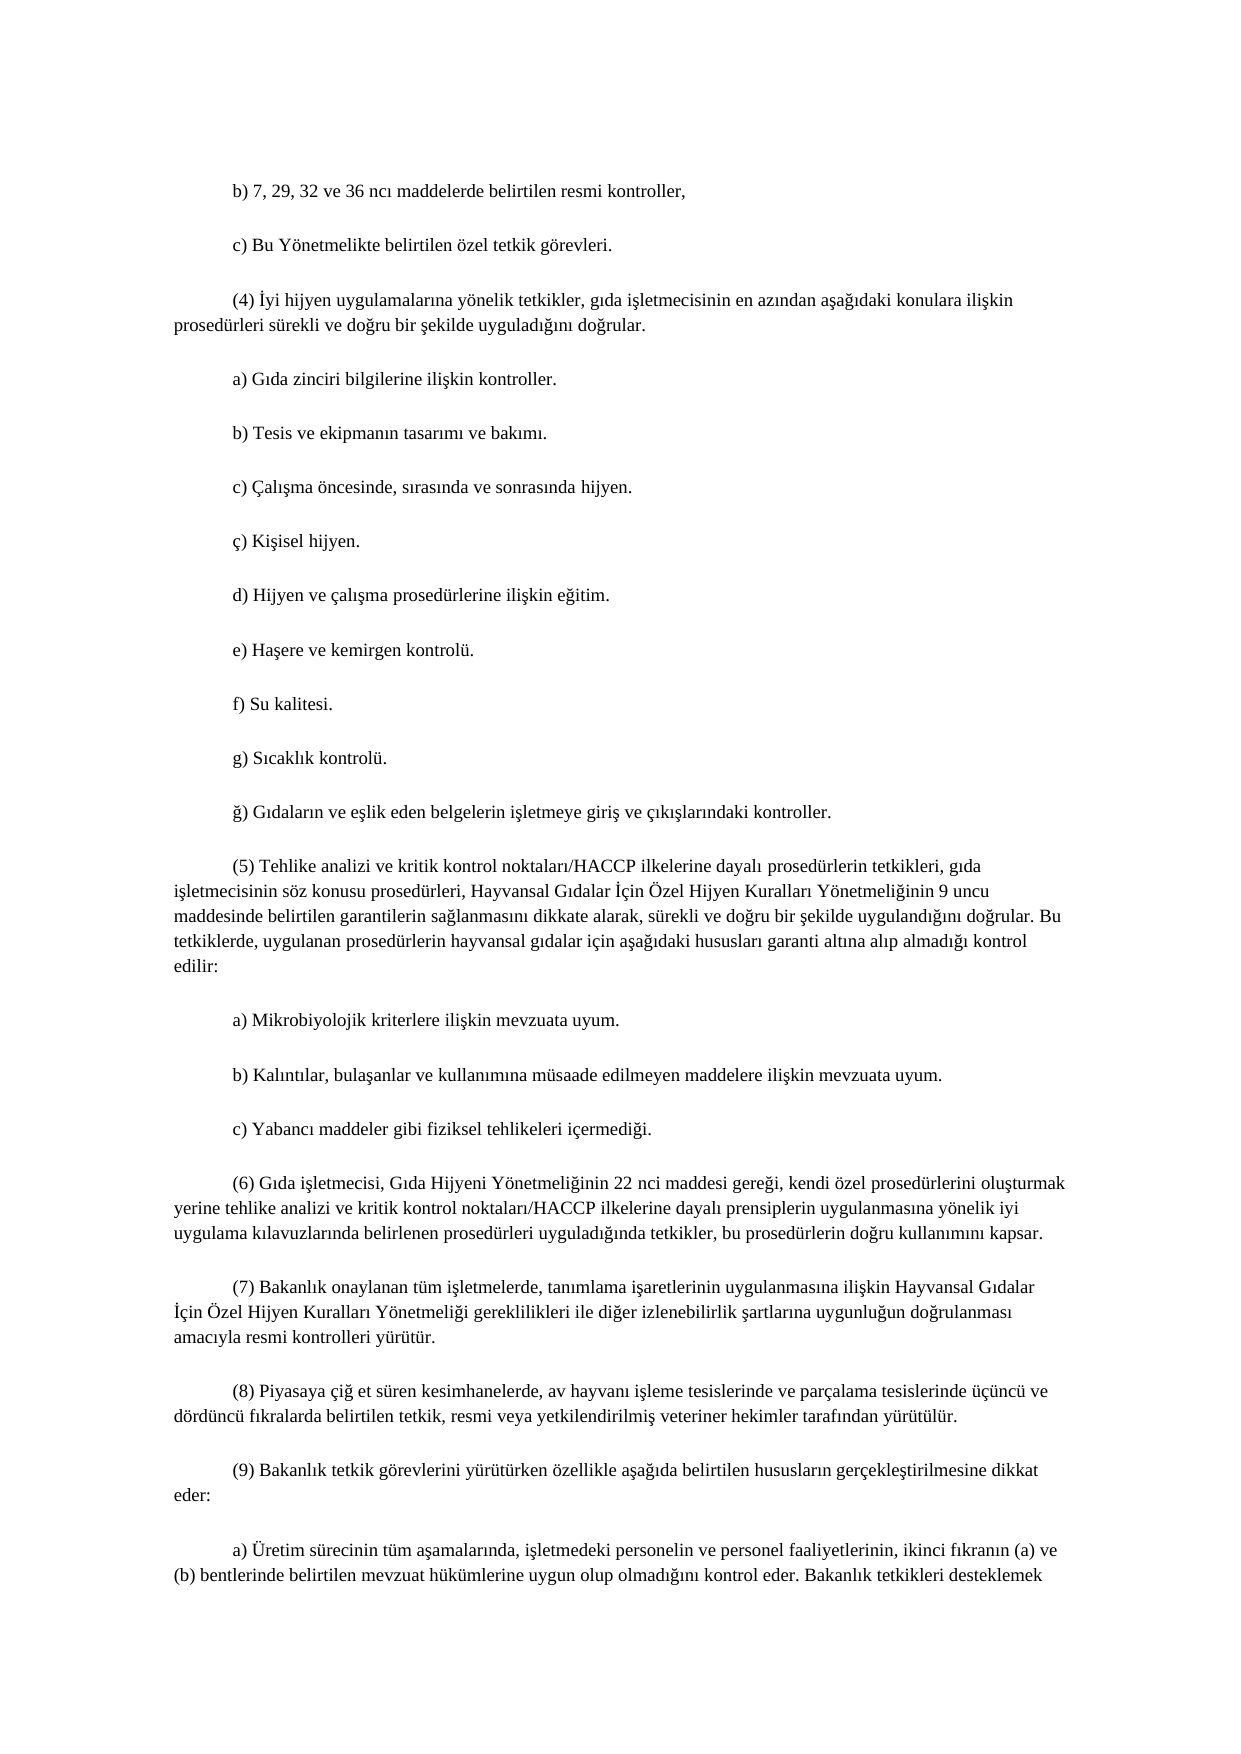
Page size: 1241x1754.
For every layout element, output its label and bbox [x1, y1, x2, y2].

table_header [146, 148, 1094, 1585]
